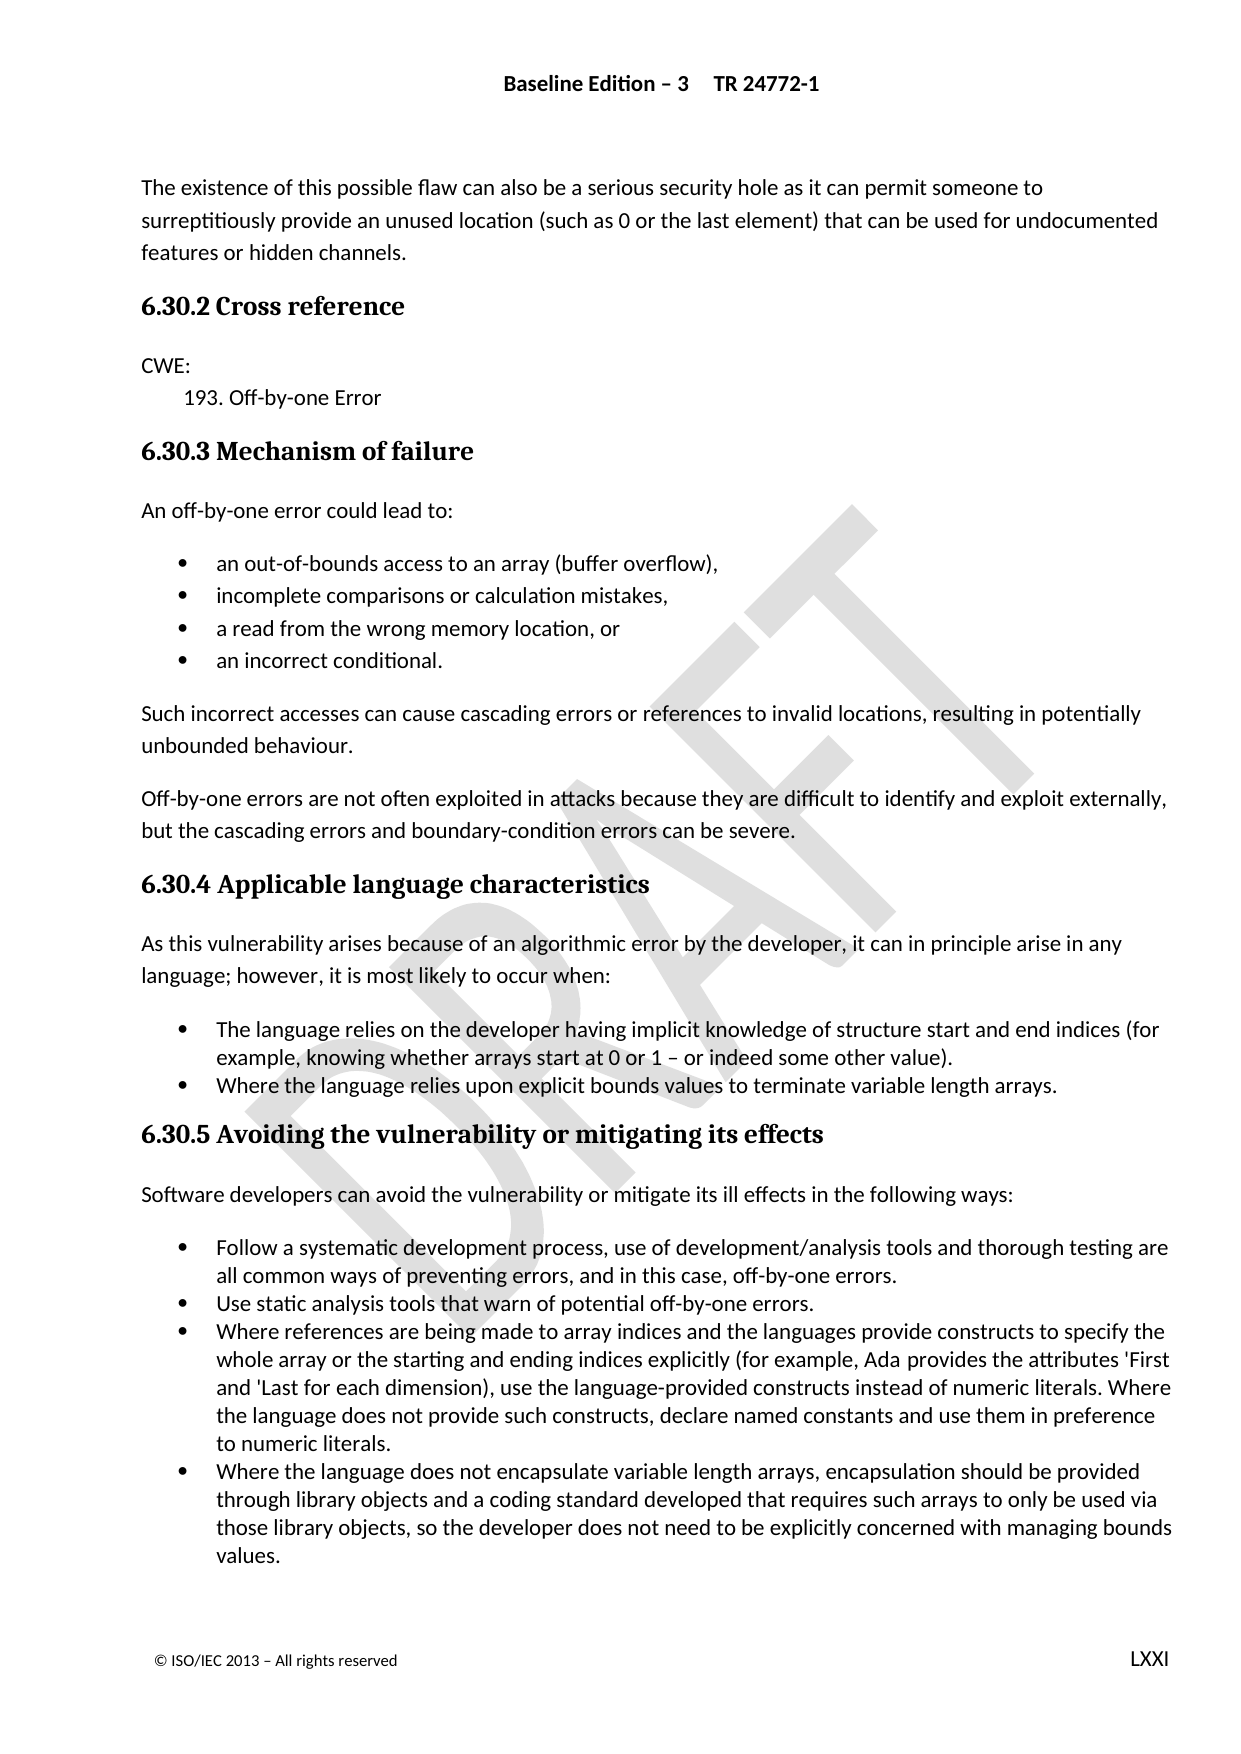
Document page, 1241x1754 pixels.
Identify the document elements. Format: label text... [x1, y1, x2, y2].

subtitle 6.30.4 Applicable language characteristics [141, 869, 1182, 901]
subtitle 6.30.3 Mechanism of failure [141, 436, 1182, 467]
list an out-of-bounds access to an array (buffer overflow), [178, 549, 1182, 577]
text 193. Off-by-one Error [183, 383, 1182, 411]
list Follow a systematic development process, use of development/analysis tools and thorough testing are all common ways of preventing errors, and in this case, off-by-one errors. [178, 1233, 1182, 1289]
text CWE: [141, 351, 1182, 379]
list Where the language does not encapsulate variable length arrays, encapsulation should be provided through library objects and a coding standard developed that requires such arrays to only be used via those library objects, so the developer does not need to be explicitly concerned with managing bounds values. [178, 1457, 1182, 1569]
text An off-by-one error could lead to: [141, 496, 1182, 524]
list Use static analysis tools that warn of potential off-by-one errors. [178, 1289, 1182, 1317]
list Where references are being made to array indices and the languages provide constructs to specify the whole array or the starting and ending indices explicitly (for example, Ada provides the attributes 'First and 'Last for each dimension), use the language-provided constructs instead of numeric literals. Where the language does not provide such constructs, declare named constants and use them in preference to numeric literals. [178, 1317, 1182, 1457]
list an incorrect conditional. [178, 646, 1182, 674]
text Such incorrect accesses can cause cascading errors or references to invalid locations, resulting in potentially unbounded behaviour. [141, 699, 1182, 759]
text Software developers can avoid the vulnerability or mitigate its ill effects in the following ways: [141, 1180, 1182, 1208]
list incomplete comparisons or calculation mistakes, [178, 582, 1182, 609]
list Where the language relies upon explicit bounds values to terminate variable length arrays. [178, 1071, 1182, 1099]
text The existence of this possible flaw can also be a serious security hole as it can permit someone to surreptitiously provide an unused location (such as 0 or the last element) that can be used for undocumented features or hidden channels. [141, 173, 1182, 266]
text As this vulnerability arises because of an algorithmic error by the developer, it can in principle arise in any language; however, it is most likely to occur when: [141, 929, 1182, 990]
subtitle 6.30.5 Avoiding the vulnerability or mitigating its effects [141, 1119, 1182, 1151]
text Off-by-one errors are not often exploited in attacks because they are difficult to identify and exploit externally, but the cascading errors and boundary-condition errors can be severe. [141, 784, 1182, 844]
list a read from the wrong memory location, or [178, 614, 1182, 642]
subtitle 6.30.2 Cross reference [141, 291, 1182, 322]
list The language relies on the developer having implicit knowledge of structure start and end indices (for example, knowing whether arrays start at 0 or 1 – or indeed some other value). [178, 1015, 1182, 1071]
